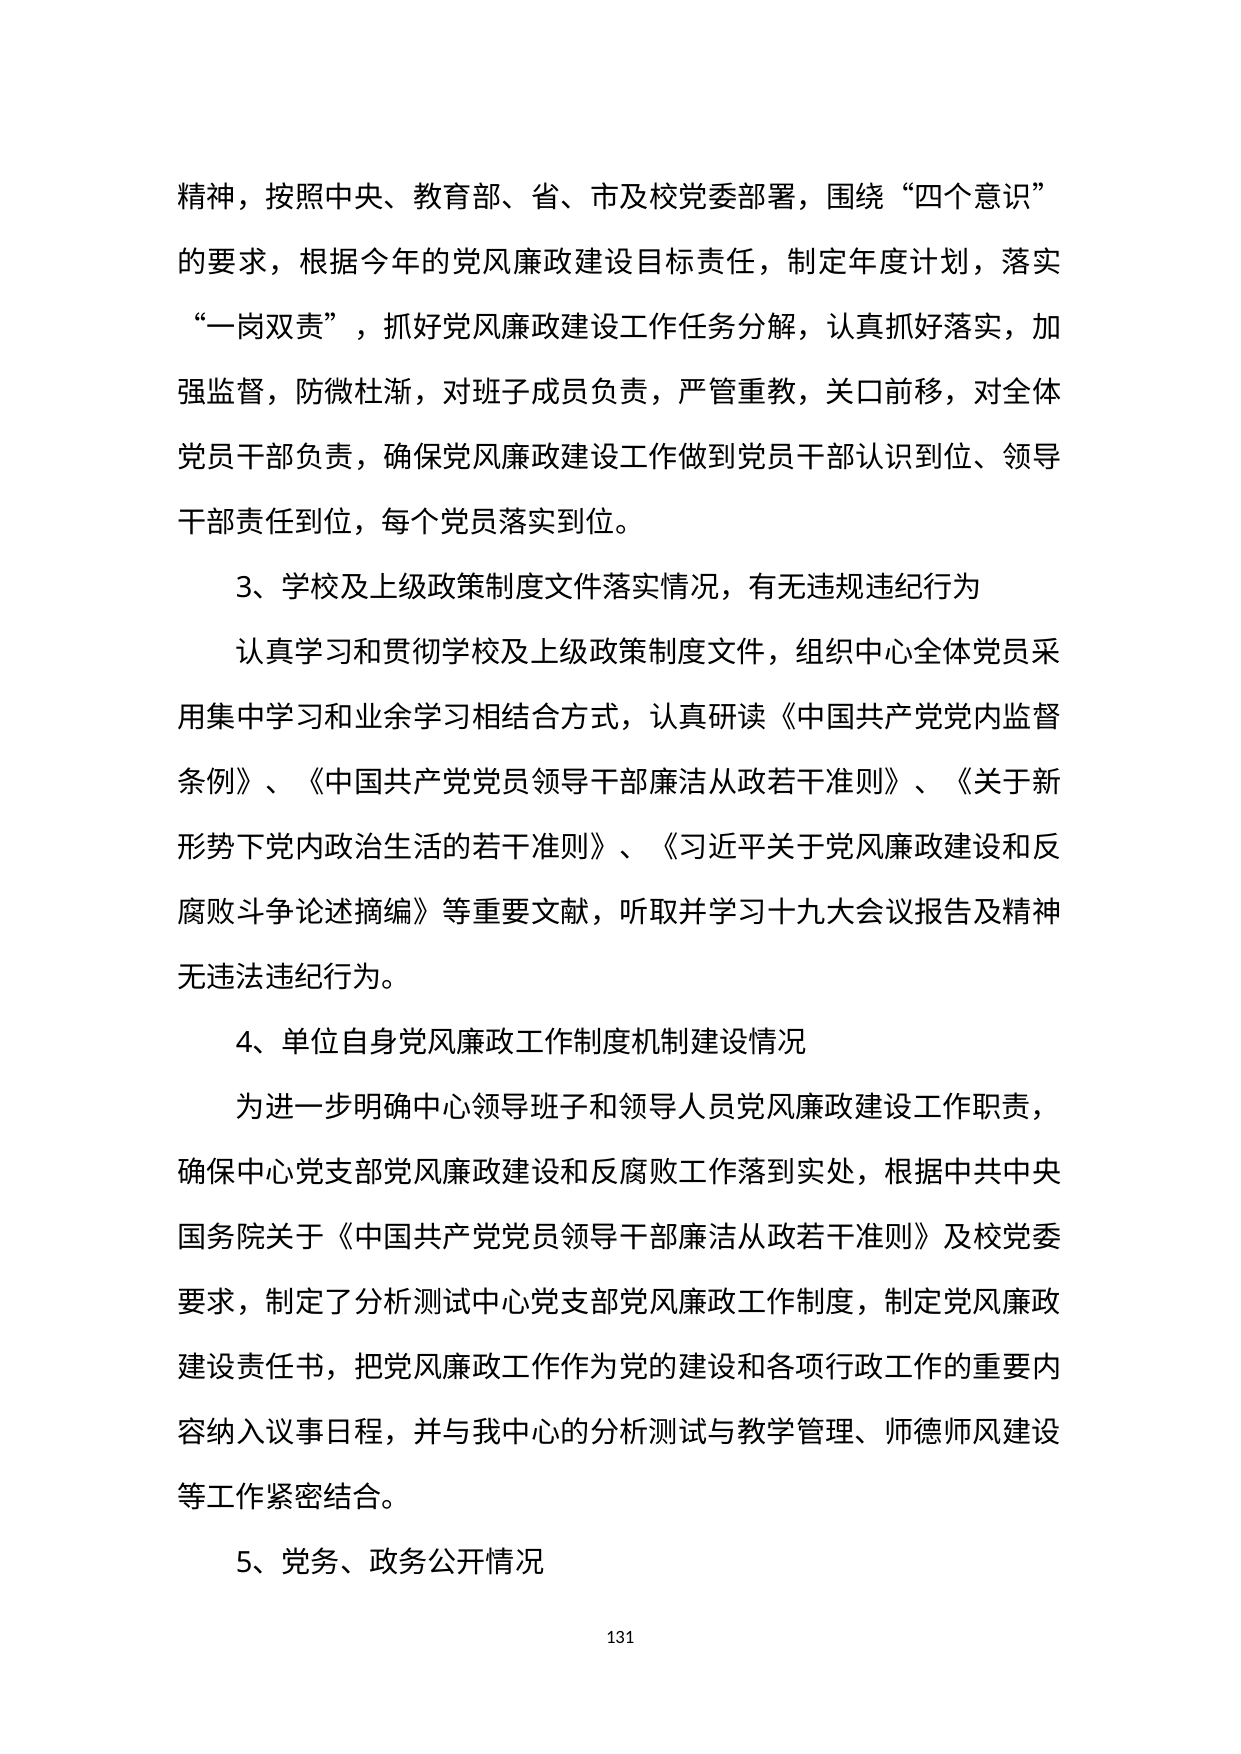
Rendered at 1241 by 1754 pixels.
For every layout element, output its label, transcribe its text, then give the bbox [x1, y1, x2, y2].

text 3、学校及上级政策制度文件落实情况，有无违规违纪行为 [177, 552, 1063, 617]
text 认真学习和贯彻学校及上级政策制度文件，组织中心全体党员采用集中学习和业余学习相结合方式，认真研读《中国共产党党内监督条例》、《中国共产党党员领导干部廉洁从政若干准则》、《关于新形势下党内政治生活的若干准则》、《习近平关于党风廉政建设和反腐败斗争论述摘编》等重要文献，听取并学习十九大会议报告及精神，无违法违纪行为。 [177, 617, 1063, 1007]
text 5、党务、政务公开情况 [177, 1527, 1063, 1592]
text 4、单位自身党风廉政工作制度机制建设情况 [177, 1007, 1063, 1072]
text 为进一步明确中心领导班子和领导人员党风廉政建设工作职责，确保中心党支部党风廉政建设和反腐败工作落到实处，根据中共中央、国务院关于《中国共产党党员领导干部廉洁从政若干准则》及校党委要求，制定了分析测试中心党支部党风廉政工作制度，制定党风廉政建设责任书，把党风廉政工作作为党的建设和各项行政工作的重要内容纳入议事日程，并与我中心的分析测试与教学管理、师德师风建设等工作紧密结合。 [177, 1072, 1063, 1527]
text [177, 162, 1063, 552]
